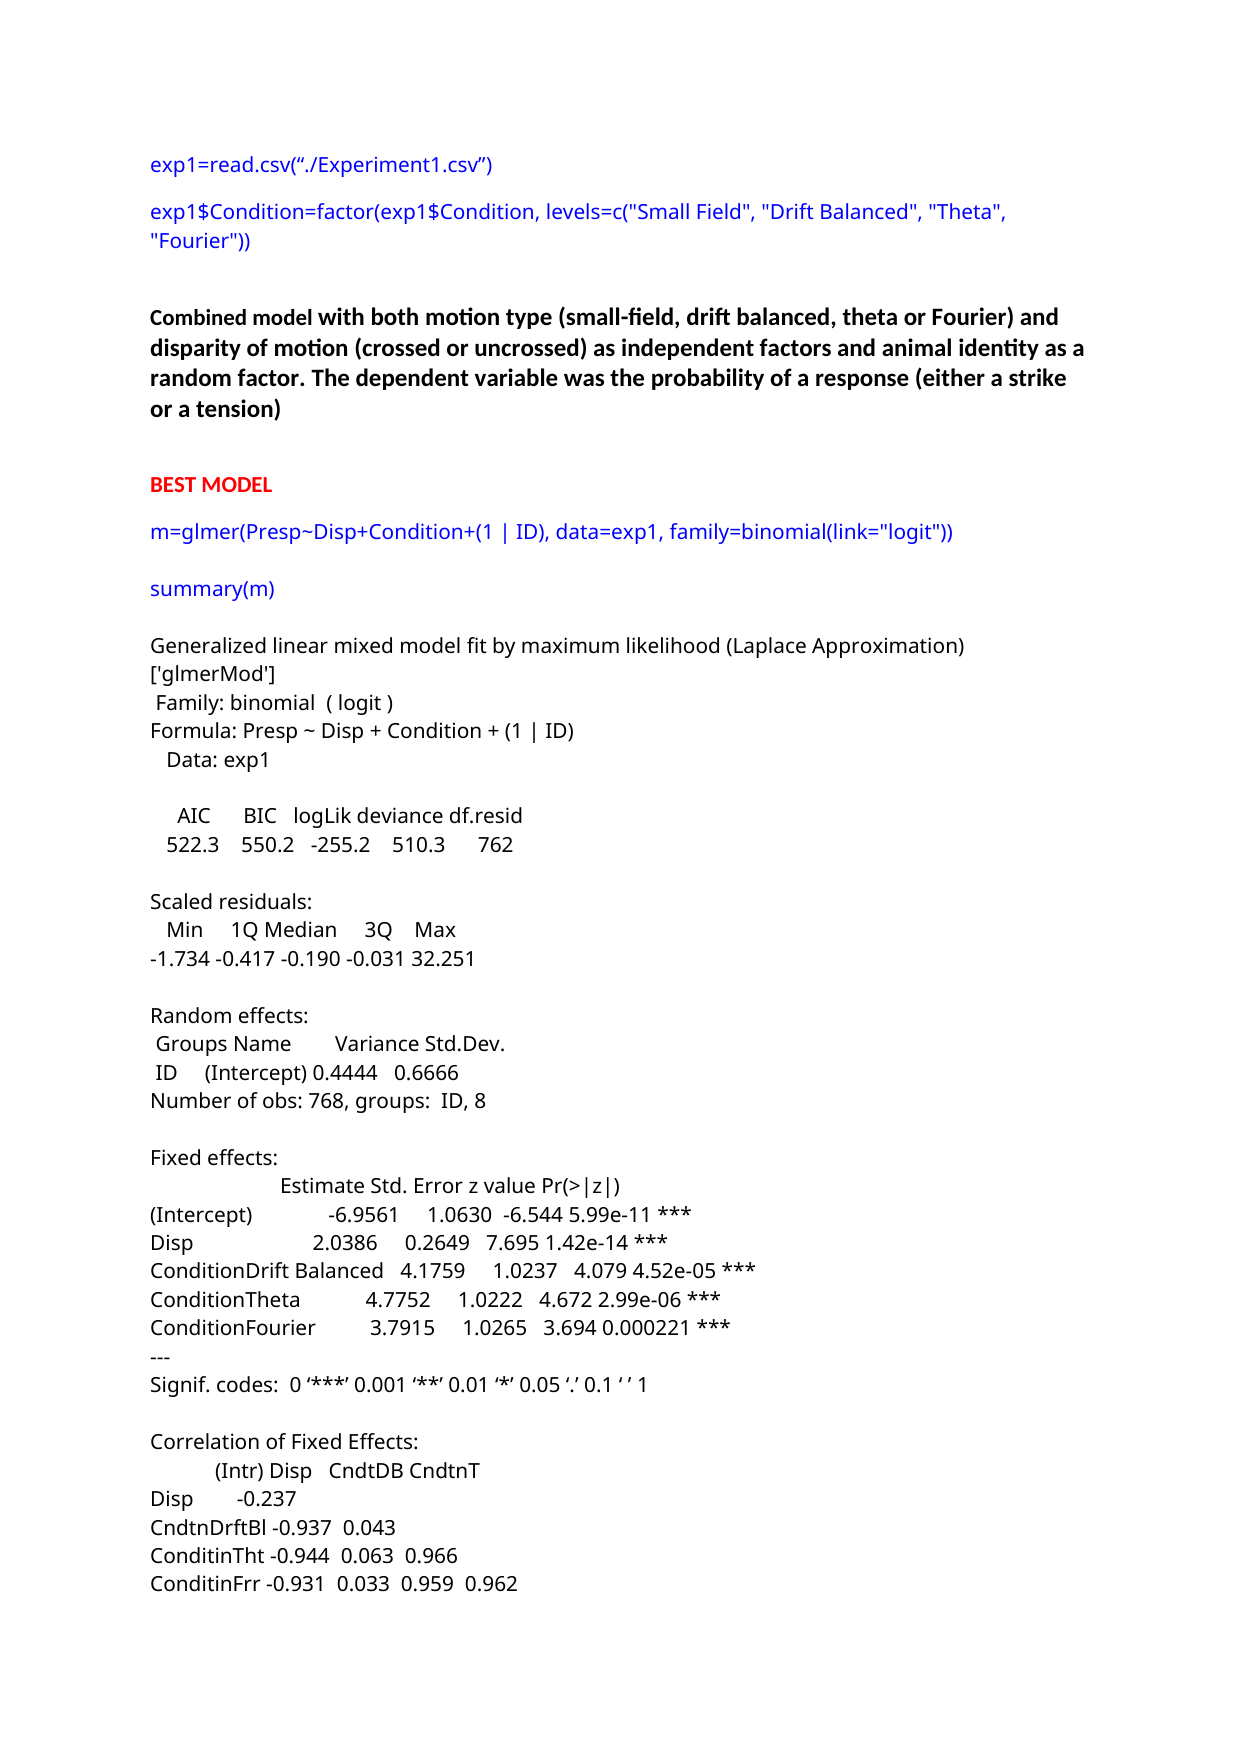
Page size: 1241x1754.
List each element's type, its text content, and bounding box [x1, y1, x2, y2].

text AIC BIC logLik deviance df.resid [150, 802, 1090, 830]
text exp1$Condition=factor(exp1$Condition, levels=c("Small Field", "Drift Balanced", "Theta", "Fourier")) [150, 197, 1090, 254]
text m=glmer(Presp~Disp+Condition+(1 | ID), data=exp1, family=binomial(link="logit")) [150, 517, 1090, 546]
text Family: binomial ( logit ) [150, 688, 1090, 716]
text ConditinFrr -0.931 0.033 0.959 0.962 [150, 1569, 1090, 1598]
text ConditionDrift Balanced 4.1759 1.0237 4.079 4.52e-05 *** [150, 1257, 1090, 1285]
text Min 1Q Median 3Q Max [150, 915, 1090, 944]
text summary(m) [150, 574, 1090, 603]
text Number of obs: 768, groups: ID, 8 [150, 1086, 1090, 1114]
text Correlation of Fixed Effects: [150, 1427, 1090, 1456]
text Disp 2.0386 0.2649 7.695 1.42e-14 *** [150, 1228, 1090, 1257]
text Generalized linear mixed model fit by maximum likelihood (Laplace Approximation) ['glmerMod'] [150, 631, 1090, 688]
text Data: exp1 [150, 745, 1090, 773]
text ConditionFourier 3.7915 1.0265 3.694 0.000221 *** [150, 1313, 1090, 1342]
text ConditinTht -0.944 0.063 0.966 [150, 1541, 1090, 1569]
text Scaled residuals: [150, 887, 1090, 915]
text CndtnDrftBl -0.937 0.043 [150, 1513, 1090, 1541]
text (Intercept) -6.9561 1.0630 -6.544 5.99e-11 *** [150, 1200, 1090, 1228]
text Combined model with both motion type (small-field, drift balanced, theta or Fourier) and disparity of motion (crossed or uncrossed) as independent factors and animal identity as a random factor. The dependent variable was the probability of a response (either a strike or a tension) [150, 301, 1090, 423]
text (Intr) Disp CndtDB CndtnT [150, 1456, 1090, 1484]
text Groups Name Variance Std.Dev. [150, 1029, 1090, 1058]
text BEST MODEL [150, 470, 1090, 498]
text Disp -0.237 [150, 1484, 1090, 1513]
text 522.3 550.2 -255.2 510.3 762 [150, 830, 1090, 858]
text -1.734 -0.417 -0.190 -0.031 32.251 [150, 944, 1090, 972]
text ConditionTheta 4.7752 1.0222 4.672 2.99e-06 *** [150, 1285, 1090, 1313]
text ID (Intercept) 0.4444 0.6666 [150, 1058, 1090, 1086]
text Signif. codes: 0 ‘***’ 0.001 ‘**’ 0.01 ‘*’ 0.05 ‘.’ 0.1 ‘ ’ 1 [150, 1370, 1090, 1399]
text Fixed effects: [150, 1143, 1090, 1171]
text Estimate Std. Error z value Pr(>|z|) [150, 1171, 1090, 1200]
text exp1=read.csv(“./Experiment1.csv”) [150, 150, 1090, 178]
text Formula: Presp ~ Disp + Condition + (1 | ID) [150, 716, 1090, 745]
text --- [150, 1342, 1090, 1370]
text Random effects: [150, 1001, 1090, 1029]
